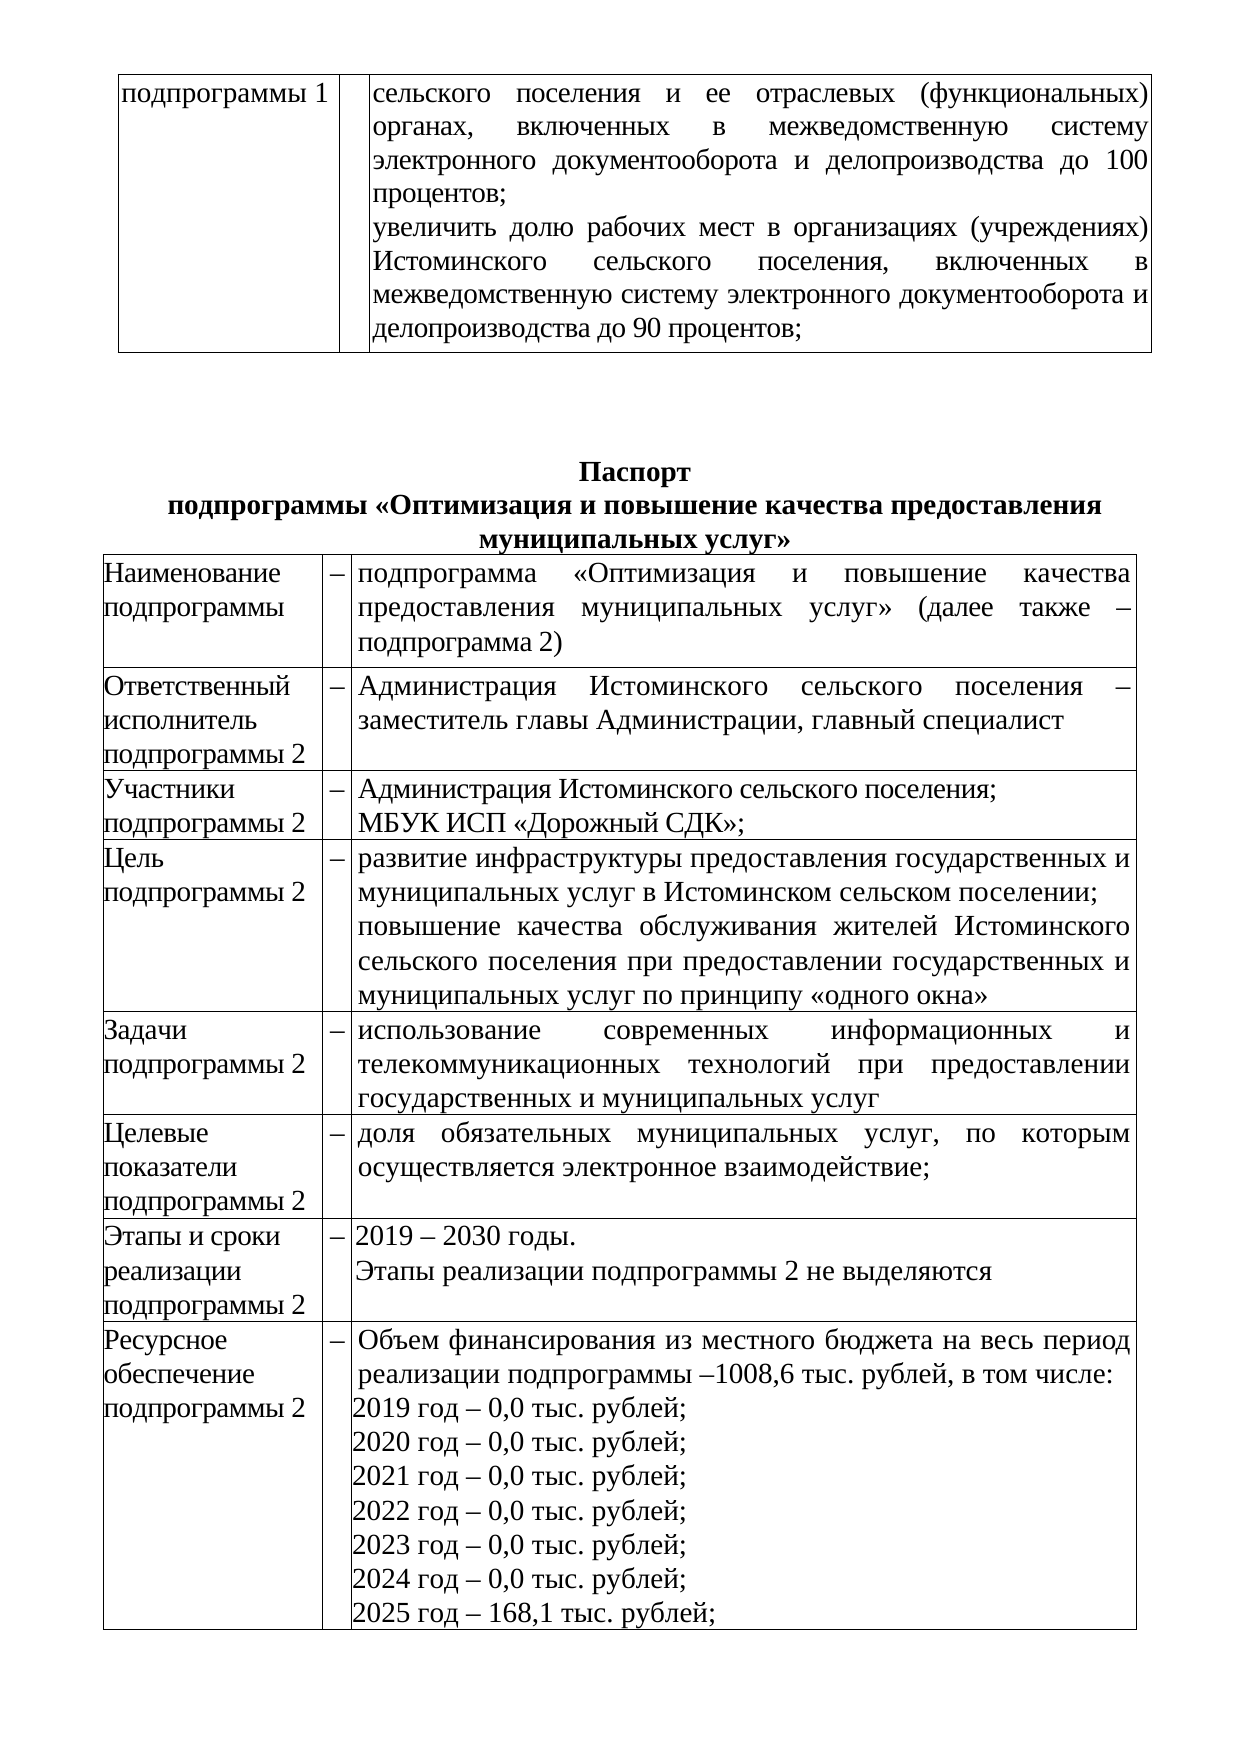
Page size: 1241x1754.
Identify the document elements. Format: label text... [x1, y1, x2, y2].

table_cell – [323, 1219, 351, 1321]
table_cell Целевые показатели подпрограммы 2 [104, 1115, 322, 1217]
table_cell доля обязательных муниципальных услуг, по которым осуществляется электронное взаимодействие; [352, 1115, 1136, 1217]
text подпрограммы «Оптимизация и повышение качества предоставления муниципальных услуг» [118, 487, 1152, 554]
table_cell Участники подпрограммы 2 [104, 771, 322, 839]
table_cell использование современных информационных и телекоммуникационных технологий при предоставлении государственных и муниципальных услуг [352, 1012, 1136, 1114]
table_cell – [323, 771, 351, 839]
table_header Наименование подпрограммы [104, 555, 322, 667]
table_cell развитие инфраструктуры предоставления государственных и муниципальных услуг в Истоминском сельском поселении; повышение качества обслуживания жителей Истоминского сельского поселения при предоставлении государственных и муниципальных услуг по принципу «одного окна» [352, 840, 1136, 1011]
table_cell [119, 75, 339, 352]
table_cell Цель подпрограммы 2 [104, 840, 322, 1011]
table_cell – [323, 1322, 351, 1629]
table_cell – [323, 1012, 351, 1114]
table_cell – [323, 668, 351, 770]
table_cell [104, 1322, 322, 1629]
table_cell – [323, 840, 351, 1011]
table_cell Администрация Истоминского сельского поселения; МБУК ИСП «Дорожный СДК»; [352, 771, 1136, 839]
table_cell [370, 75, 1151, 352]
table_cell Задачи подпрограммы 2 [104, 1012, 322, 1114]
table_header подпрограмма «Оптимизация и повышение качества предоставления муниципальных услуг» (далее также – подпрограмма 2) [352, 555, 1136, 667]
table_cell – [340, 75, 369, 352]
table_header – [323, 555, 351, 667]
table_cell 2019 – 2030 годы. Этапы реализации подпрограммы 2 не выделяются [352, 1219, 1136, 1321]
text Паспорт [118, 454, 1152, 487]
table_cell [352, 1322, 1136, 1629]
table_cell – [323, 1115, 351, 1217]
table_cell Этапы и сроки реализации подпрограммы 2 [104, 1219, 322, 1321]
table_cell Администрация Истоминского сельского поселения – заместитель главы Администрации, главный специалист [352, 668, 1136, 770]
table_cell Ответственный исполнитель подпрограммы 2 [104, 668, 322, 770]
